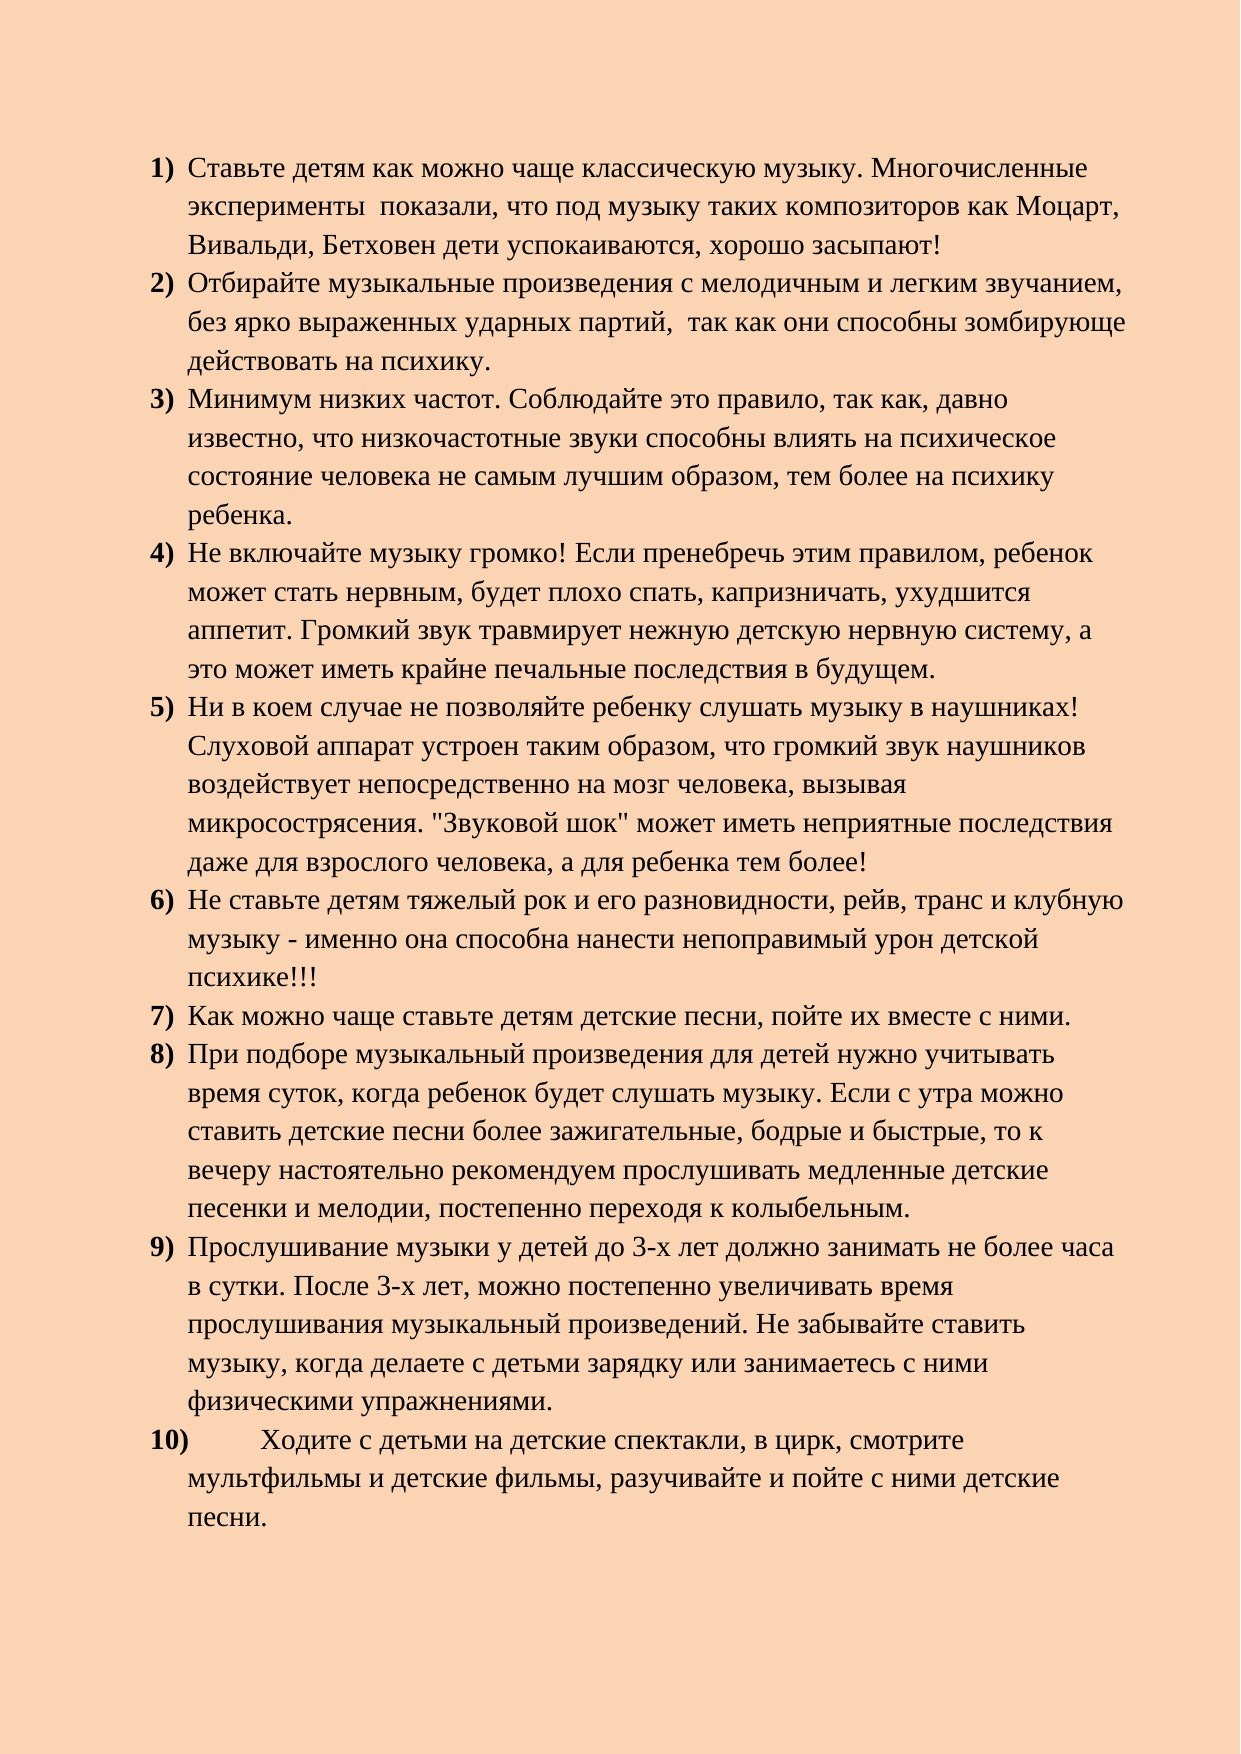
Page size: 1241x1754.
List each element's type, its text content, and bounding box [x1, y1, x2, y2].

list Не ставьте детям тяжелый рок и его разновидности, рейв, транс и клубную музыку - именно она способна нанести непоправимый урон детской психике!!! [150, 882, 1128, 993]
list Ходите с детьми на детские спектакли, в цирк, смотрите мультфильмы и детские фильмы, разучивайте и пойте с ними детские песни. [150, 1422, 1128, 1532]
list Как можно чаще ставьте детям детские песни, пойте их вместе с ними. [150, 998, 1128, 1031]
list При подборе музыкальный произведения для детей нужно учитывать время суток, когда ребенок будет слушать музыку. Если с утра можно ставить детские песни более зажигательные, бодрые и быстрые, то к вечеру настоятельно рекомендуем прослушивать медленные детские песенки и мелодии, постепенно переходя к колыбельным. [150, 1036, 1128, 1224]
list Минимум низких частот. Соблюдайте это правило, так как, давно известно, что низкочастотные звуки способны влиять на психическое состояние человека не самым лучшим образом, тем более на психику ребенка. [150, 381, 1128, 530]
list Ставьте детям как можно чаще классическую музыку. Многочисленные эксперименты показали, что под музыку таких композиторов как Моцарт, Вивальди, Бетховен дети успокаиваются, хорошо засыпают! [150, 150, 1128, 261]
list Прослушивание музыки у детей до 3-х лет должно занимать не более часа в сутки. После 3-х лет, можно постепенно увеличивать время прослушивания музыкальный произведений. Не забывайте ставить музыку, когда делаете с детьми зарядку или занимаетесь с ними физическими упражнениями. [150, 1229, 1128, 1417]
list Отбирайте музыкальные произведения с мелодичным и легким звучанием, без ярко выраженных ударных партий, так как они способны зомбирующе действовать на психику. [150, 266, 1128, 376]
list Ни в коем случае не позволяйте ребенку слушать музыку в наушниках! Слуховой аппарат устроен таким образом, что громкий звук наушников воздействует непосредственно на мозг человека, вызывая микросострясения. "Звуковой шок" может иметь неприятные последствия даже для взрослого человека, а для ребенка тем более! [150, 689, 1128, 877]
list Не включайте музыку громко! Если пренебречь этим правилом, ребенок может стать нервным, будет плохо спать, капризничать, ухудшится аппетит. Громкий звук травмирует нежную детскую нервную систему, а это может иметь крайне печальные последствия в будущем. [150, 535, 1128, 684]
